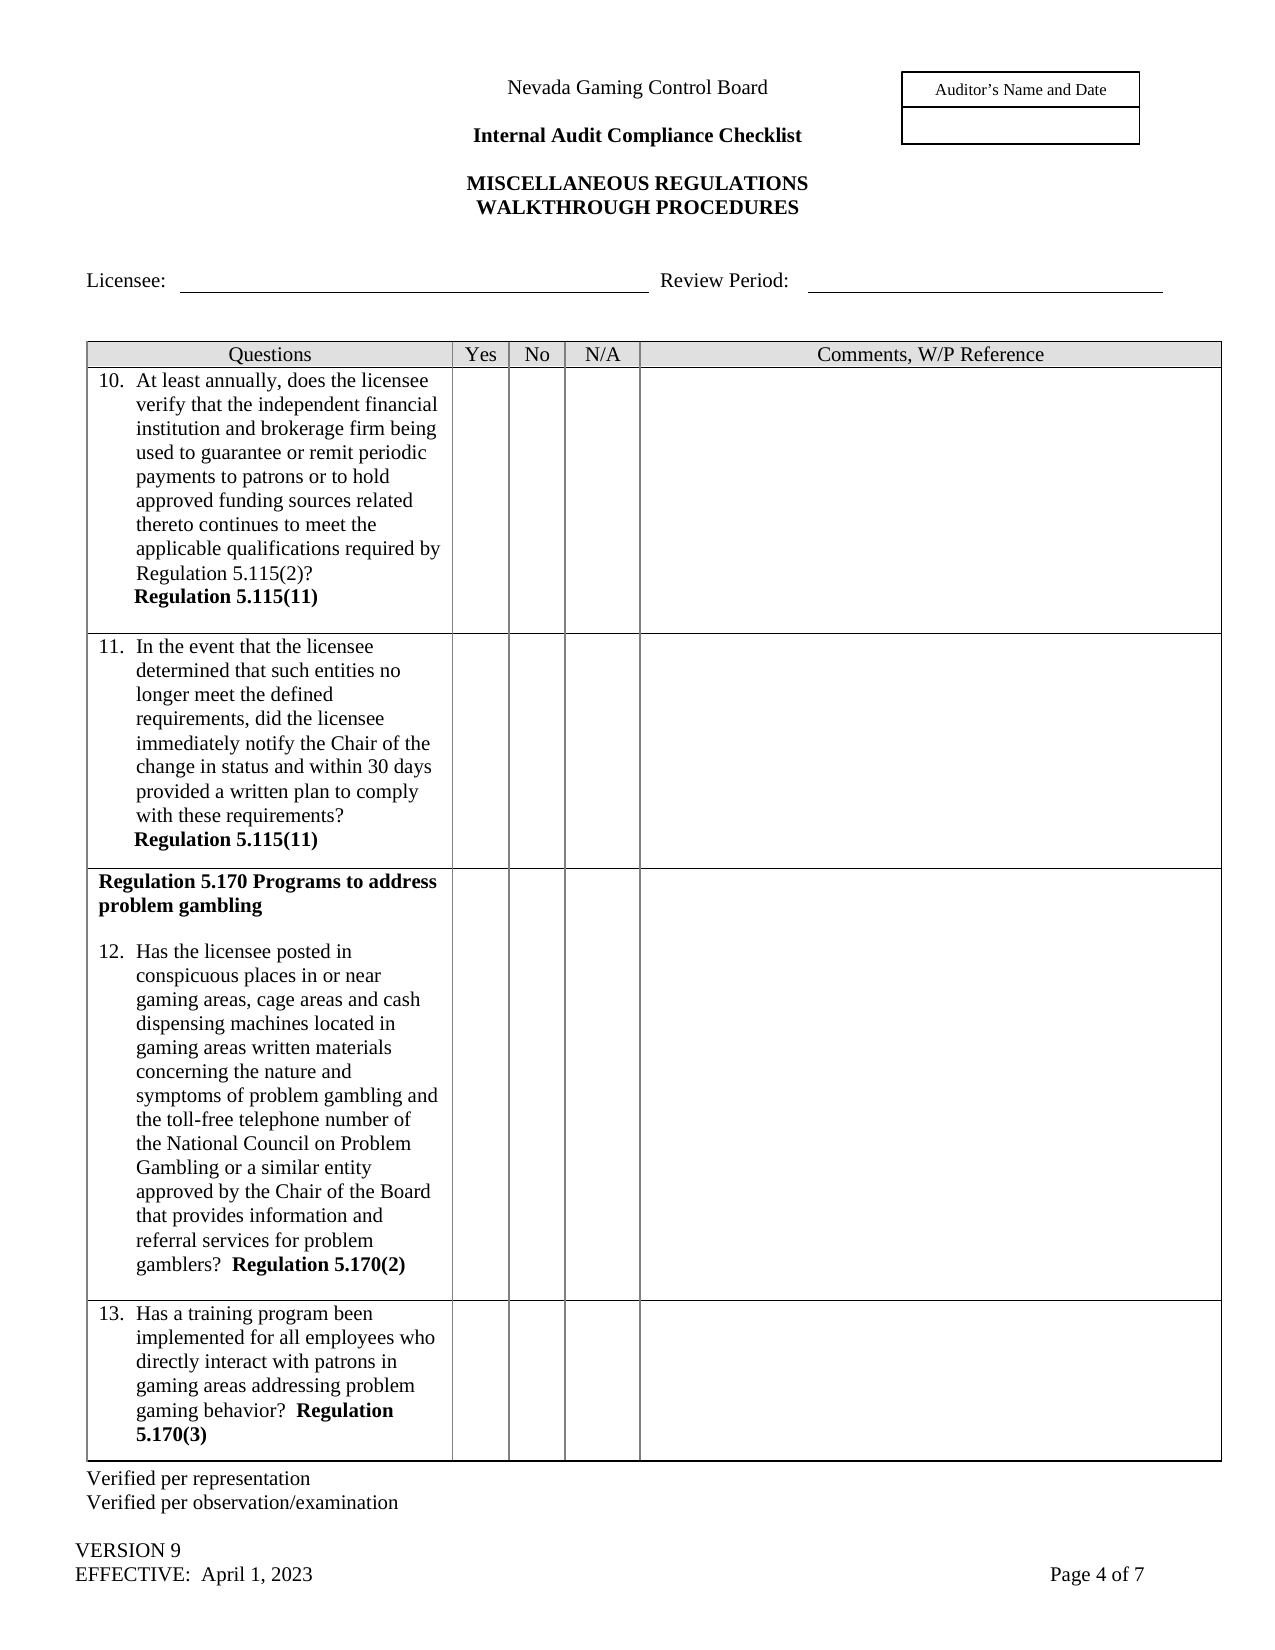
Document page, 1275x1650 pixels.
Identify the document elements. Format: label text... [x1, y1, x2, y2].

table_header No [510, 342, 564, 366]
table_cell [641, 869, 1221, 1300]
table_cell [641, 368, 1221, 633]
table_header Yes [453, 342, 508, 366]
table_cell Regulation 5.170 Programs to address problem gambling Has the licensee posted in conspicuous places in or near gaming areas, cage areas and cash dispensing machines located in gaming areas written materials concerning the nature and symptoms of problem gambling and the toll-free telephone number of the National Council on Problem Gambling or a similar entity approved by the Chair of the Board that provides information and referral services for problem gamblers? Regulation 5.170(2) [88, 869, 452, 1300]
table_cell [566, 869, 639, 1300]
table_cell [453, 1301, 508, 1460]
table_cell [510, 869, 564, 1300]
table_cell [453, 869, 508, 1300]
table_cell [641, 634, 1221, 867]
table_cell At least annually, does the licensee verify that the independent financial institution and brokerage firm being used to guarantee or remit periodic payments to patrons or to hold approved funding sources related thereto continues to meet the applicable qualifications required by Regulation 5.115(2)? Regulation 5.115(11) [88, 368, 452, 633]
table_cell [566, 368, 639, 633]
table_header Comments, W/P Reference [641, 342, 1221, 366]
table_cell [566, 1301, 639, 1460]
table_cell [453, 368, 508, 633]
table_cell [566, 634, 639, 867]
table_cell [510, 1301, 564, 1460]
table_cell [510, 634, 564, 867]
table_header N/A [566, 342, 639, 366]
table_cell [510, 368, 564, 633]
table_header Questions [88, 342, 452, 366]
table_cell [641, 1301, 1221, 1460]
table_cell In the event that the licensee determined that such entities no longer meet the defined requirements, did the licensee immediately notify the Chair of the change in status and within 30 days provided a written plan to comply with these requirements? Regulation 5.115(11) [88, 634, 452, 867]
table_cell [453, 634, 508, 867]
table_cell Has a training program been implemented for all employees who directly interact with patrons in gaming areas addressing problem gaming behavior? Regulation 5.170(3) [88, 1301, 452, 1460]
